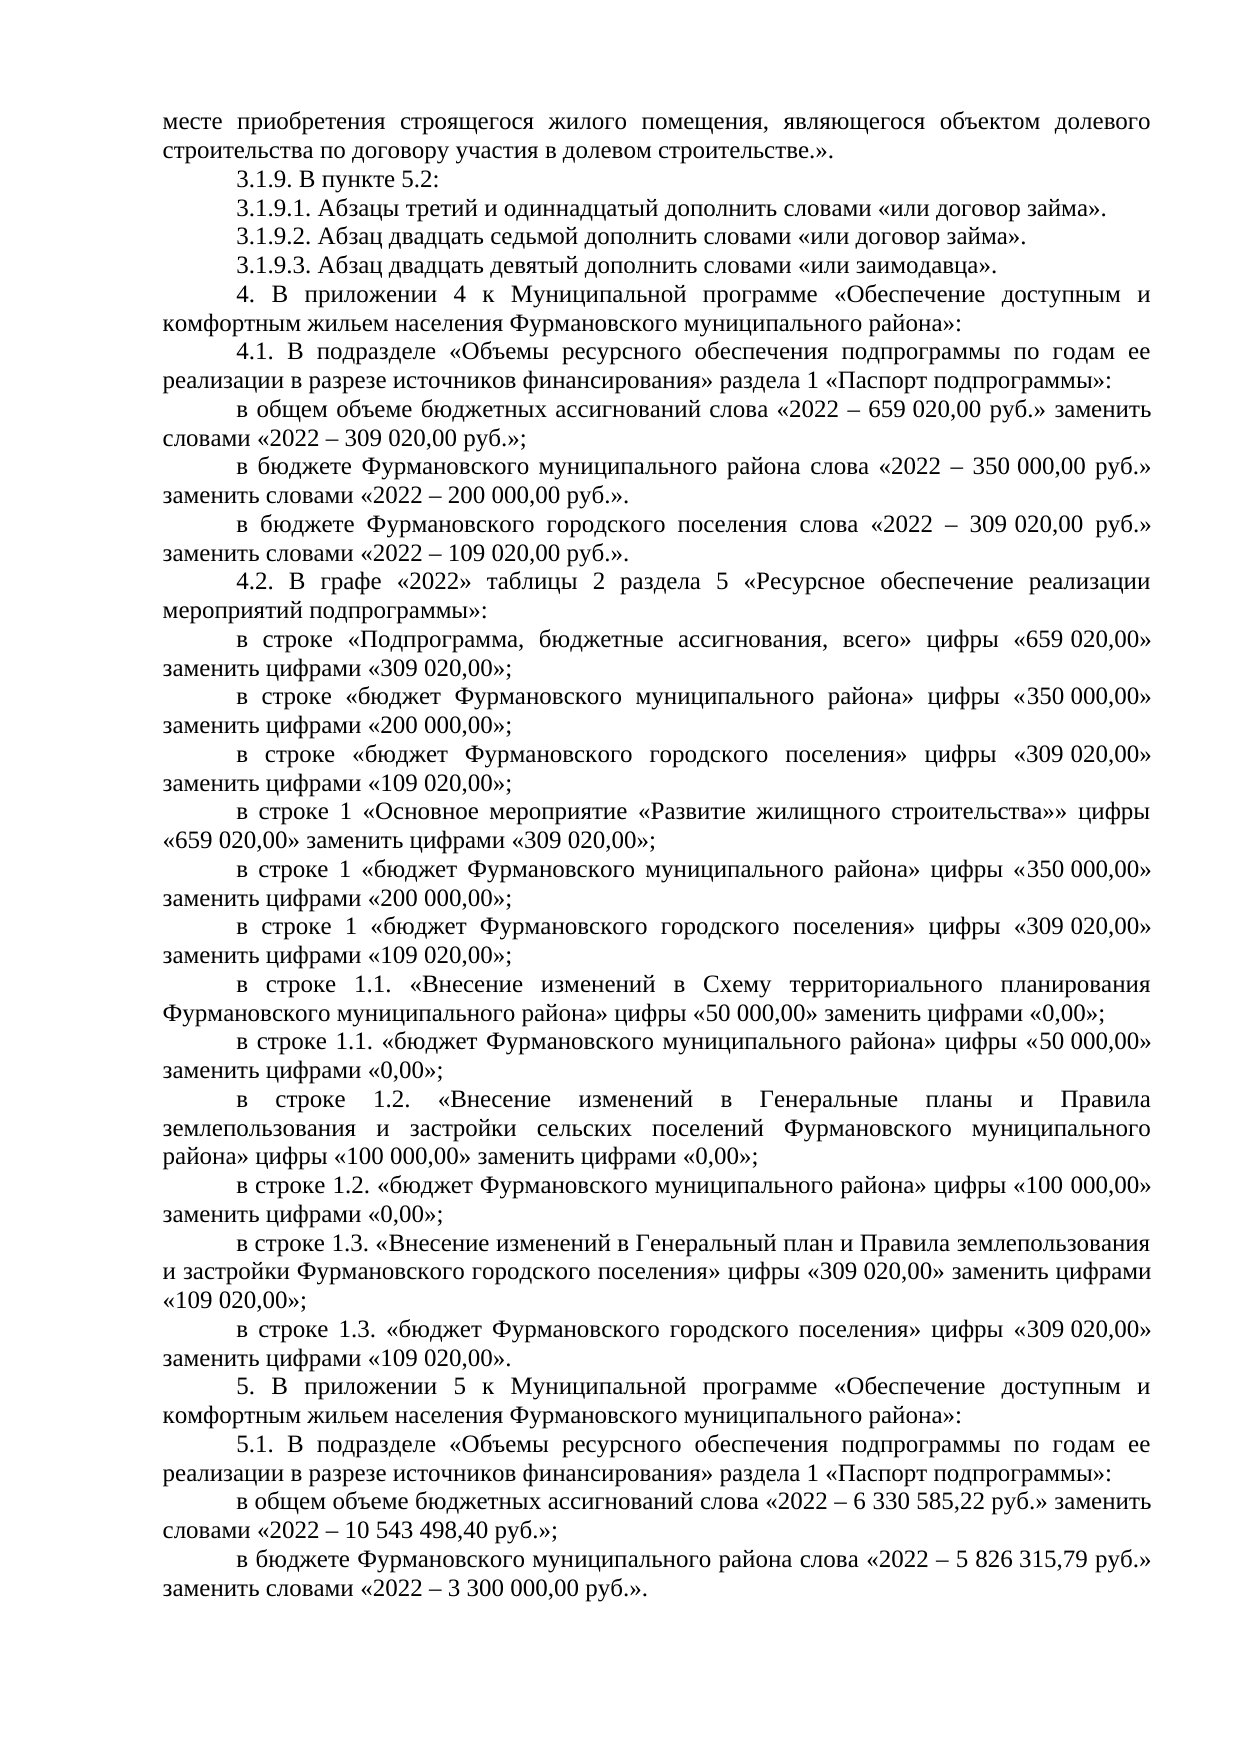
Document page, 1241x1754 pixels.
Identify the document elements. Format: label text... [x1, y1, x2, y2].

text в строке 1 «Основное мероприятие «Развитие жилищного строительства»» цифры «659 020,00» заменить цифрами «309 020,00»; [162, 796, 1152, 854]
text 5.1. В подразделе «Объемы ресурсного обеспечения подпрограммы по годам ее реализации в разрезе источников финансирования» раздела 1 «Паспорт подпрограммы»: [162, 1429, 1152, 1486]
text в строке «Подпрограмма, бюджетные ассигнования, всего» цифры «659 020,00» заменить цифрами «309 020,00»; [162, 624, 1152, 681]
text в строке 1 «бюджет Фурмановского муниципального района» цифры «350 000,00» заменить цифрами «200 000,00»; [162, 854, 1152, 911]
text 3.1.9. В пункте 5.2: [162, 164, 1152, 193]
text в бюджете Фурмановского муниципального района слова «2022 – 350 000,00 руб.» заменить словами «2022 – 200 000,00 руб.». [162, 451, 1152, 509]
text в строке «бюджет Фурмановского муниципального района» цифры «350 000,00» заменить цифрами «200 000,00»; [162, 681, 1152, 739]
text 4.1. В подразделе «Объемы ресурсного обеспечения подпрограммы по годам ее реализации в разрезе источников финансирования» раздела 1 «Паспорт подпрограммы»: [162, 336, 1152, 394]
text 3.1.9.2. Абзац двадцать седьмой дополнить словами «или договор займа». [162, 221, 1152, 250]
text в строке 1.2. «Внесение изменений в Генеральные планы и Правила землепользования и застройки сельских поселений Фурмановского муниципального района» цифры «100 000,00» заменить цифрами «0,00»; [162, 1084, 1152, 1170]
text в общем объеме бюджетных ассигнований слова «2022 – 6 330 585,22 руб.» заменить словами «2022 – 10 543 498,40 руб.»; [162, 1486, 1152, 1544]
text 3.1.9.1. Абзацы третий и одиннадцатый дополнить словами «или договор займа». [162, 193, 1152, 221]
text в строке 1.1. «бюджет Фурмановского муниципального района» цифры «50 000,00» заменить цифрами «0,00»; [162, 1026, 1152, 1084]
text в строке 1.3. «Внесение изменений в Генеральный план и Правила землепользования и застройки Фурмановского городского поселения» цифры «309 020,00» заменить цифрами «109 020,00»; [162, 1228, 1152, 1314]
text в строке 1.2. «бюджет Фурмановского муниципального района» цифры «100 000,00» заменить цифрами «0,00»; [162, 1170, 1152, 1228]
text в строке 1.1. «Внесение изменений в Схему территориального планирования Фурмановского муниципального района» цифры «50 000,00» заменить цифрами «0,00»; [162, 969, 1152, 1026]
text 4.2. В графе «2022» таблицы 2 раздела 5 «Ресурсное обеспечение реализации мероприятий подпрограммы»: [162, 566, 1152, 624]
text 3.1.9.3. Абзац двадцать девятый дополнить словами «или заимодавца». [162, 250, 1152, 279]
text в строке 1 «бюджет Фурмановского городского поселения» цифры «309 020,00» заменить цифрами «109 020,00»; [162, 911, 1152, 969]
text 4. В приложении 4 к Муниципальной программе «Обеспечение доступным и комфортным жильем населения Фурмановского муниципального района»: [162, 279, 1152, 336]
text в строке 1.3. «бюджет Фурмановского городского поселения» цифры «309 020,00» заменить цифрами «109 020,00». [162, 1314, 1152, 1371]
text в бюджете Фурмановского муниципального района слова «2022 – 5 826 315,79 руб.» заменить словами «2022 – 3 300 000,00 руб.». [162, 1544, 1152, 1601]
text 5. В приложении 5 к Муниципальной программе «Обеспечение доступным и комфортным жильем населения Фурмановского муниципального района»: [162, 1371, 1152, 1429]
text в бюджете Фурмановского городского поселения слова «2022 – 309 020,00 руб.» заменить словами «2022 – 109 020,00 руб.». [162, 509, 1152, 566]
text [162, 106, 1152, 164]
text в строке «бюджет Фурмановского городского поселения» цифры «309 020,00» заменить цифрами «109 020,00»; [162, 739, 1152, 796]
text в общем объеме бюджетных ассигнований слова «2022 – 659 020,00 руб.» заменить словами «2022 – 309 020,00 руб.»; [162, 394, 1152, 451]
